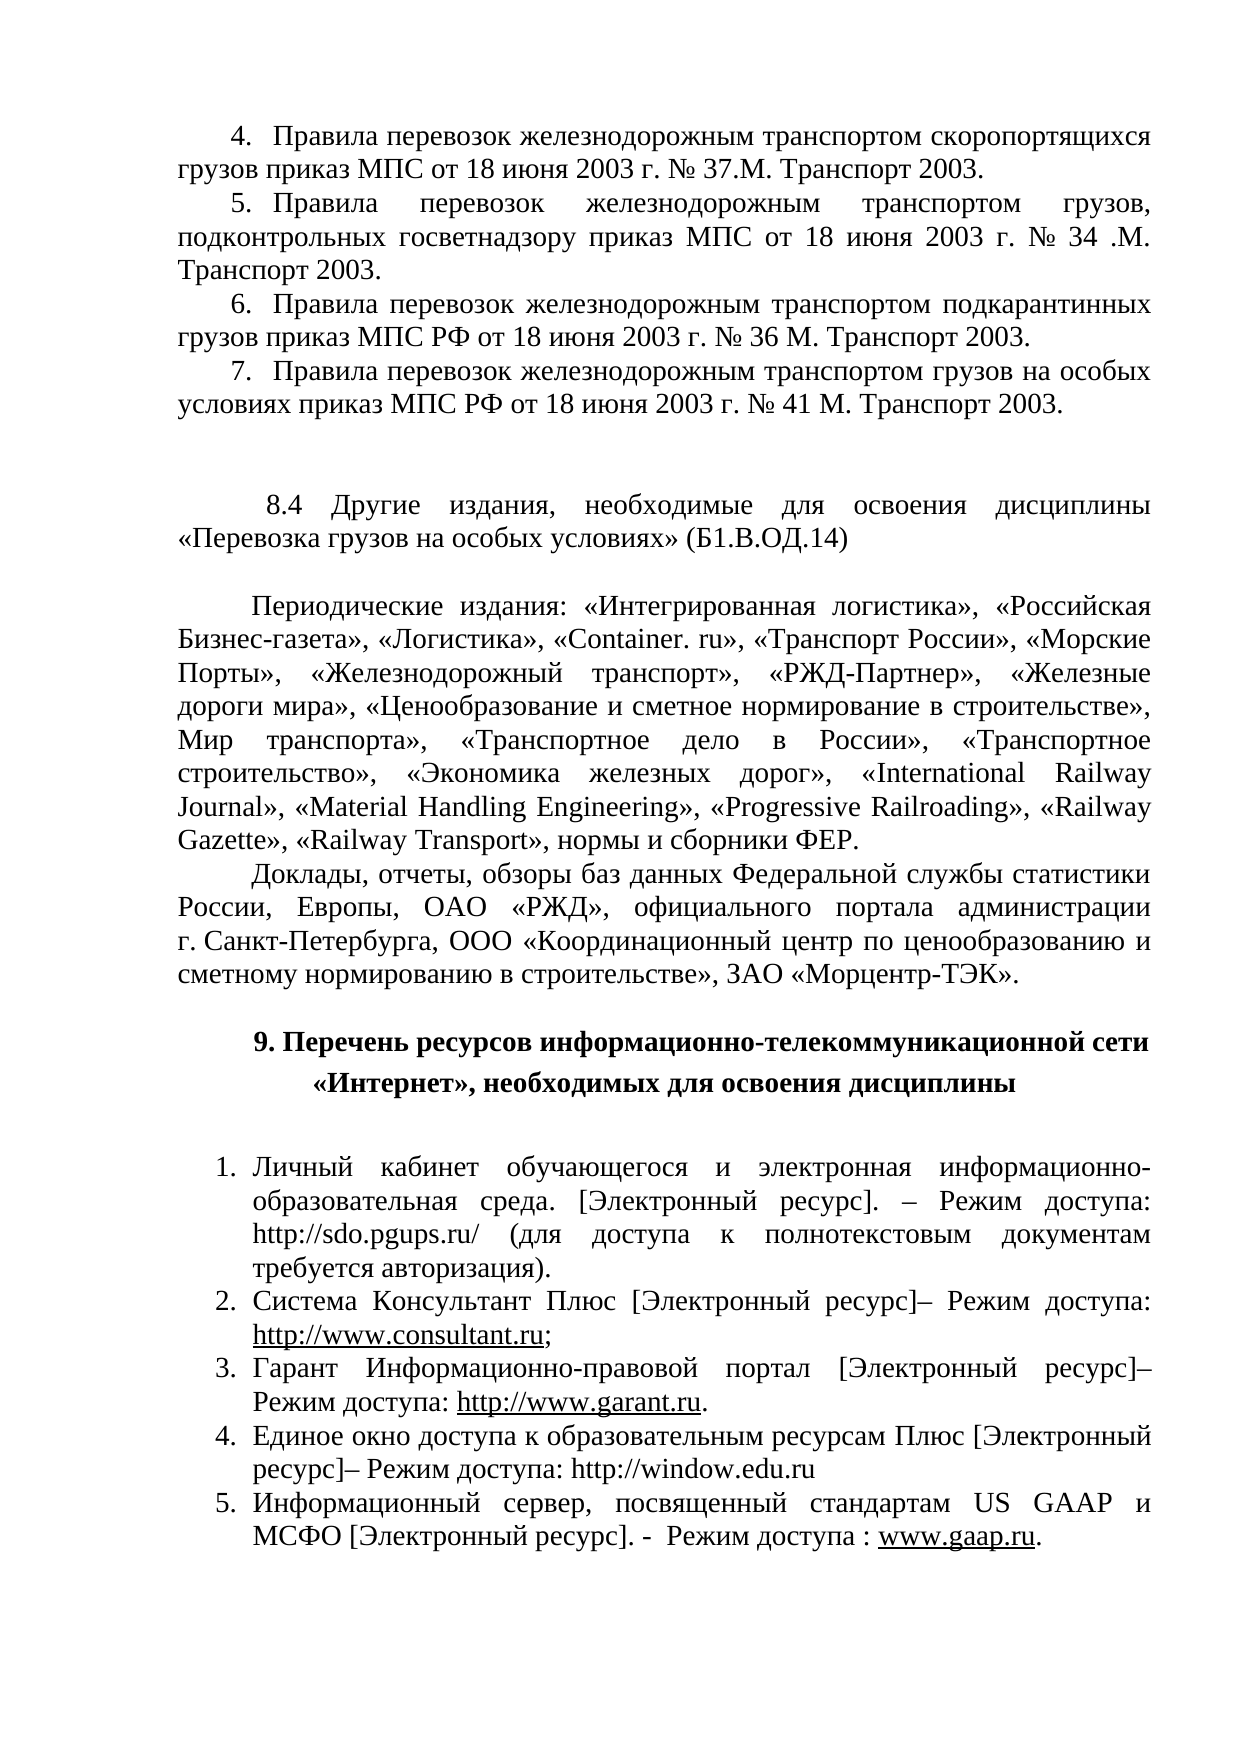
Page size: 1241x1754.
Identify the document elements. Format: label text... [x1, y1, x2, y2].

list Правила перевозок железнодорожным транспортом грузов, подконтрольных госветнадзору приказ МПС от 18 июня 2003 г. № 34 .М. Транспорт 2003. [177, 185, 1152, 286]
list Правила перевозок железнодорожным транспортом подкарантинных грузов приказ МПС РФ от 18 июня 2003 г. № 36 М. Транспорт 2003. [177, 286, 1152, 353]
list Личный кабинет обучающегося и электронная информационно-образовательная среда. [Электронный ресурс]. – Режим доступа: http://sdo.pgups.ru/ (для доступа к полнотекстовым документам требуется авторизация). [215, 1149, 1152, 1283]
text Доклады, отчеты, обзоры баз данных Федеральной службы статистики России, Европы, OAO «РЖД», официального портала администрации г. Санкт-Петербурга, ООО «Координационный центр по ценообразованию и сметному нормированию в строительстве», ЗАО «Морцентр-ТЭК». [177, 856, 1152, 990]
list Система Консультант Плюс [Электронный ресурс]– Режим доступа: http://www.consultant.ru; [215, 1283, 1152, 1351]
text 8.4 Другие издания, необходимые для освоения дисциплины «Перевозка грузов на особых условиях» (Б1.В.ОД.14) [177, 487, 1152, 554]
list Правила перевозок железнодорожным транспортом скоропортящихся грузов приказ МПС от 18 июня 2003 г. № 37.М. Транспорт 2003. [177, 118, 1152, 185]
text 9. Перечень ресурсов информационно-телекоммуникационной сети «Интернет», необходимых для освоения дисциплины [177, 1024, 1152, 1099]
text Периодические издания: «Интегрированная логистика», «Российская Бизнес-газета», «Логистика», «Container. ru», «Транспорт России», «Морские Порты», «Железнодорожный транспорт», «РЖД-Партнер», «Железные дороги мира», «Ценообразование и сметное нормирование в строительстве», Мир транспорта», «Транспортное дело в России», «Транспортное строительство», «Экономика железных дорог», «International Railway Journal», «Material Handling Engineering», «Progressive Railroading», «Railway Gazette», «Railway Transport», нормы и сборники ФЕР. [177, 588, 1152, 856]
list Информационный сервер, посвященный стандартам US GAAP и МСФО [Электронный ресурс]. - Режим доступа : www.gaap.ru. [215, 1485, 1152, 1552]
list Гарант Информационно-правовой портал [Электронный ресурс]– Режим доступа: http://www.garant.ru. [215, 1351, 1152, 1418]
list Единое окно доступа к образовательным ресурсам Плюс [Электронный ресурс]– Режим доступа: http://window.edu.ru [215, 1418, 1152, 1485]
list Правила перевозок железнодорожным транспортом грузов на особых условиях приказ МПС РФ от 18 июня 2003 г. № 41 М. Транспорт 2003. [177, 353, 1152, 420]
